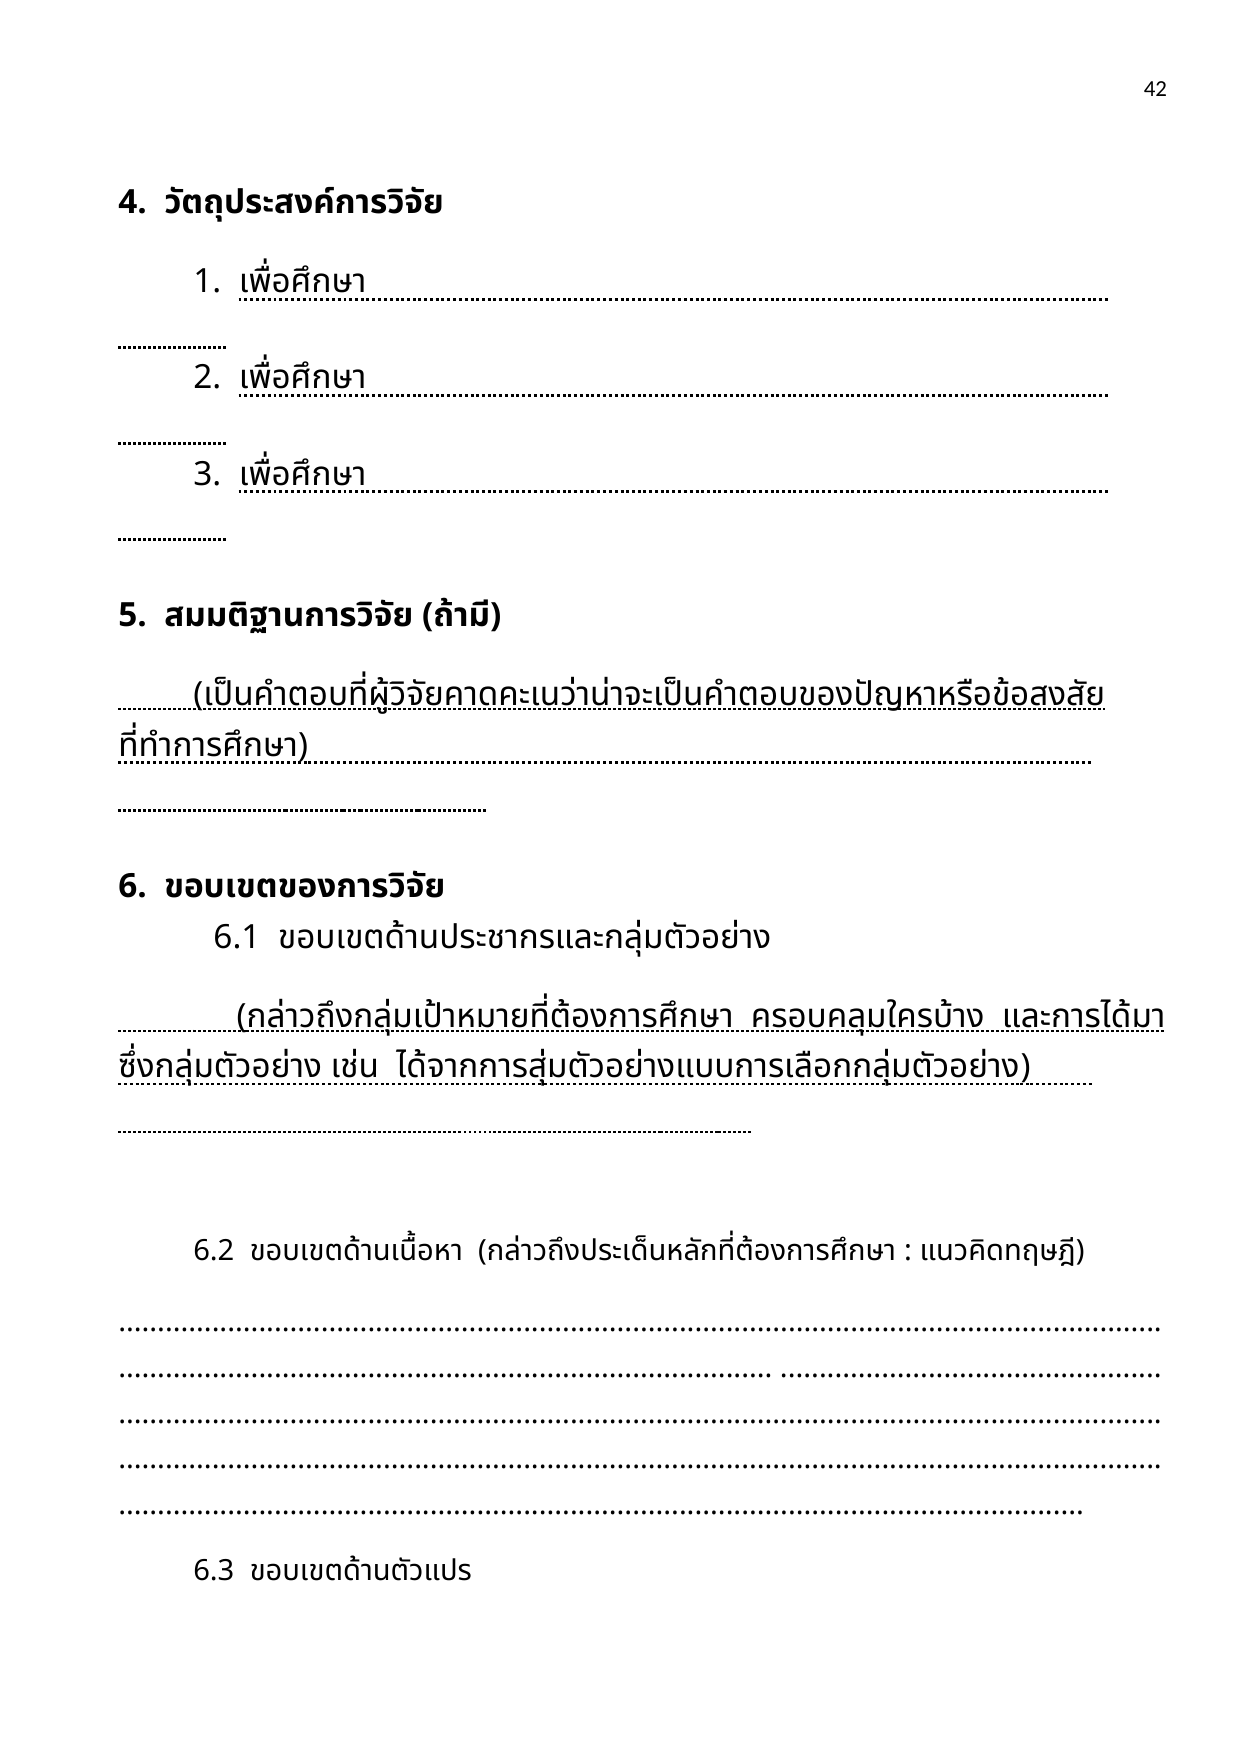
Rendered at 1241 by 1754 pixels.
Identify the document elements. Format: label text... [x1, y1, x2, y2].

text .......................................................................................................................................................................................................................... ......................................................................................................................................................................................................................................................................................................................................................................................................................................................... [118, 1301, 1167, 1523]
text 6.2 ขอบเขตด้านเนื้อหา (กล่าวถึงประเด็นหลักที่ต้องการศึกษา : แนวคิดทฤษฎี) [118, 1229, 1167, 1273]
text 2. เพื่อศึกษา [118, 353, 1167, 449]
text 1. เพื่อศึกษา [118, 257, 1167, 353]
text 4. วัตถุประสงค์การวิจัย [118, 178, 1167, 229]
text 6. ขอบเขตของการวิจัย [118, 862, 1167, 912]
text (กล่าวถึงกลุ่มเป้าหมายที่ต้องการศึกษา ครอบคลุมใครบ้าง และการได้มาซึ่งกลุ่มตัวอย่าง เช่น ได้จากการสุ่มตัวอย่างแบบการเลือกกลุ่มตัวอย่าง) [118, 991, 1167, 1138]
text (เป็นคำตอบที่ผู้วิจัยคาดคะเนว่าน่าจะเป็นคำตอบของปัญหาหรือข้อสงสัยที่ทำการศึกษา) [118, 670, 1167, 816]
text 5. สมมติฐานการวิจัย (ถ้ามี) [118, 591, 1167, 641]
text 6.1 ขอบเขตด้านประชากรและกลุ่มตัวอย่าง [118, 912, 1167, 963]
text 3. เพื่อศึกษา [118, 449, 1167, 545]
text 6.3 ขอบเขตด้านตัวแปร [118, 1549, 1167, 1594]
